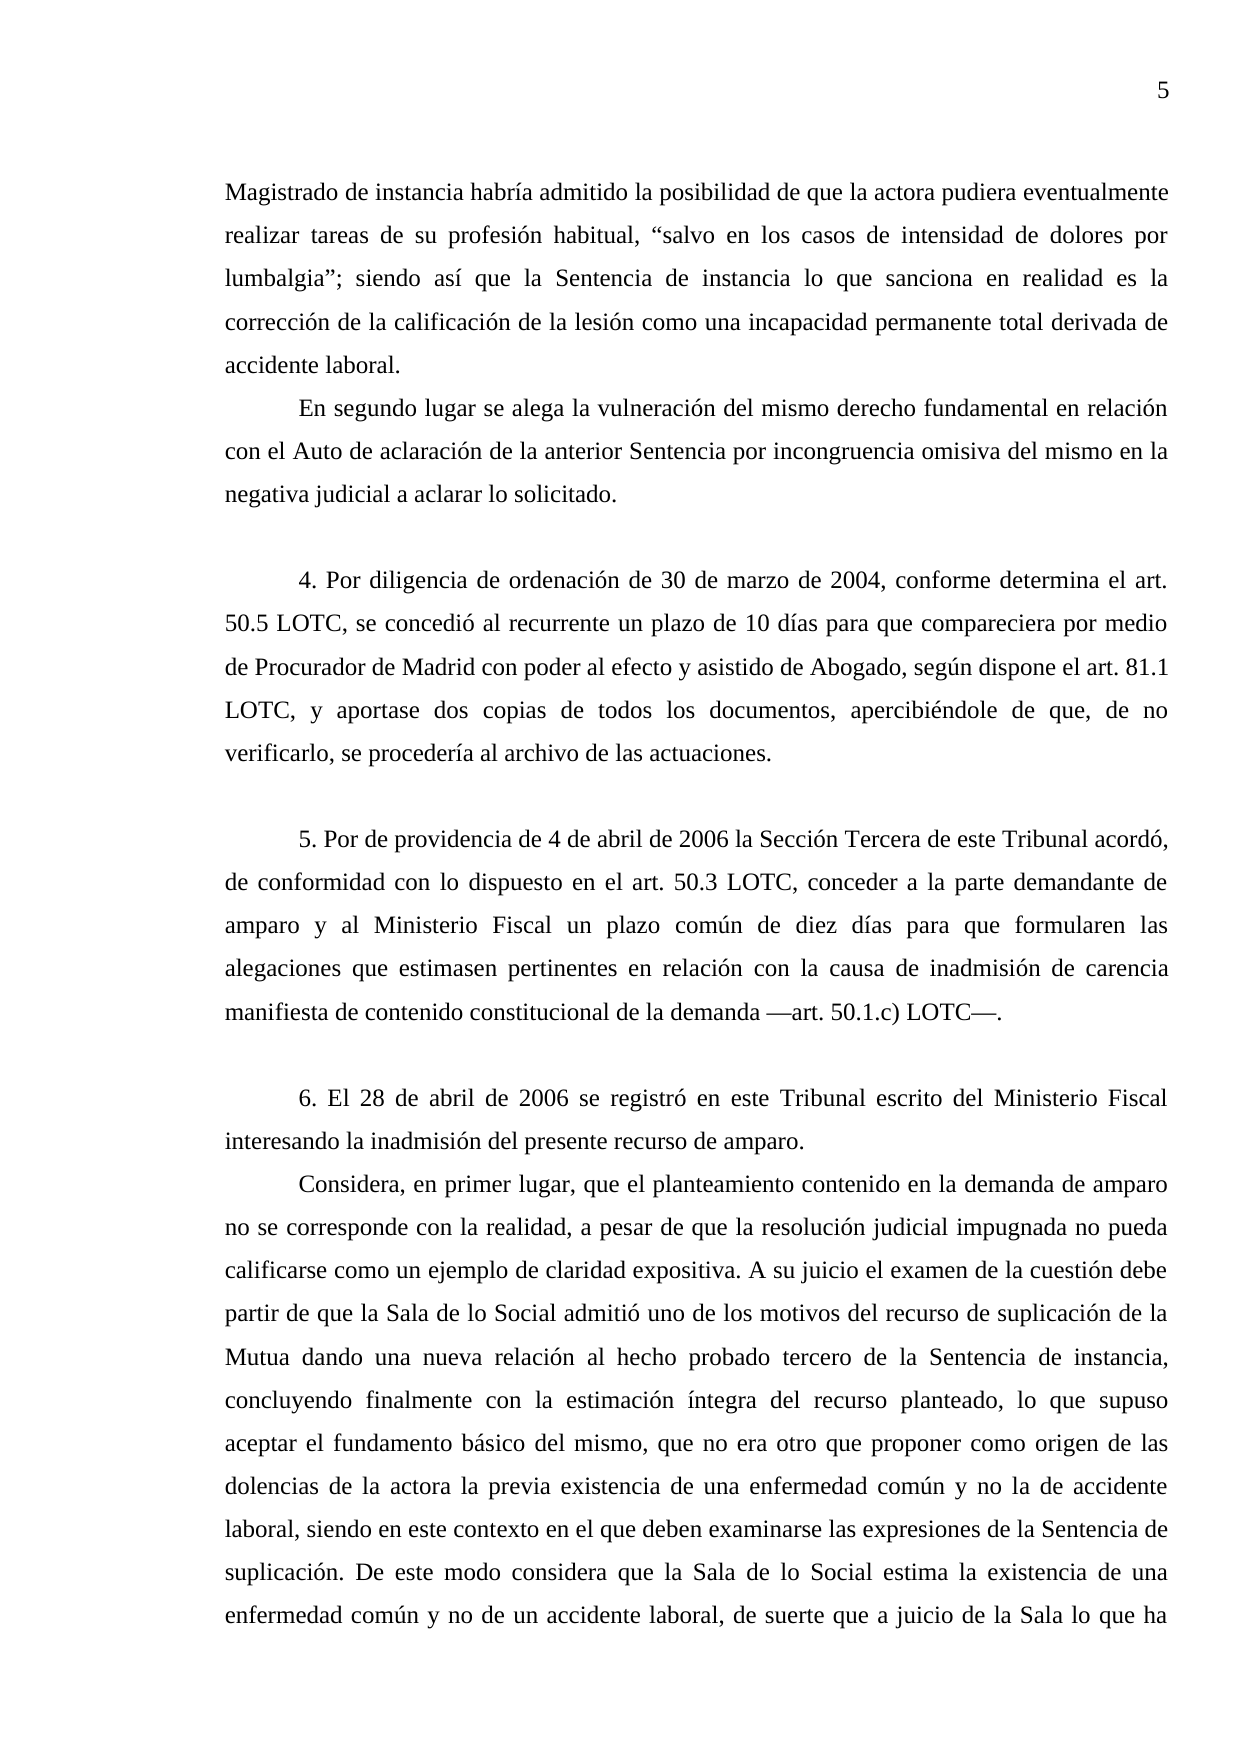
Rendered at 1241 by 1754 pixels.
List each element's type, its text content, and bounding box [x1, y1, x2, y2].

text 5. Por de providencia de 4 de abril de 2006 la Sección Tercera de este Tribunal acordó, de conformidad con lo dispuesto en el art. 50.3 LOTC, conceder a la parte demandante de amparo y al Ministerio Fiscal un plazo común de diez días para que formularen las alegaciones que estimasen pertinentes en relación con la causa de inadmisión de carencia manifiesta de contenido constitucional de la demanda —art. 50.1.c) LOTC—. [224, 824, 1169, 1025]
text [224, 1169, 1169, 1629]
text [224, 177, 1169, 378]
text En segundo lugar se alega la vulneración del mismo derecho fundamental en relación con el Auto de aclaración de la anterior Sentencia por incongruencia omisiva del mismo en la negativa judicial a aclarar lo solicitado. [224, 393, 1169, 508]
text 4. Por diligencia de ordenación de 30 de marzo de 2004, conforme determina el art. 50.5 LOTC, se concedió al recurrente un plazo de 10 días para que compareciera por medio de Procurador de Madrid con poder al efecto y asistido de Abogado, según dispone el art. 81.1 LOTC, y aportase dos copias de todos los documentos, apercibiéndole de que, de no verificarlo, se procedería al archivo de las actuaciones. [224, 565, 1169, 767]
text 6. El 28 de abril de 2006 se registró en este Tribunal escrito del Ministerio Fiscal interesando la inadmisión del presente recurso de amparo. [224, 1083, 1169, 1155]
